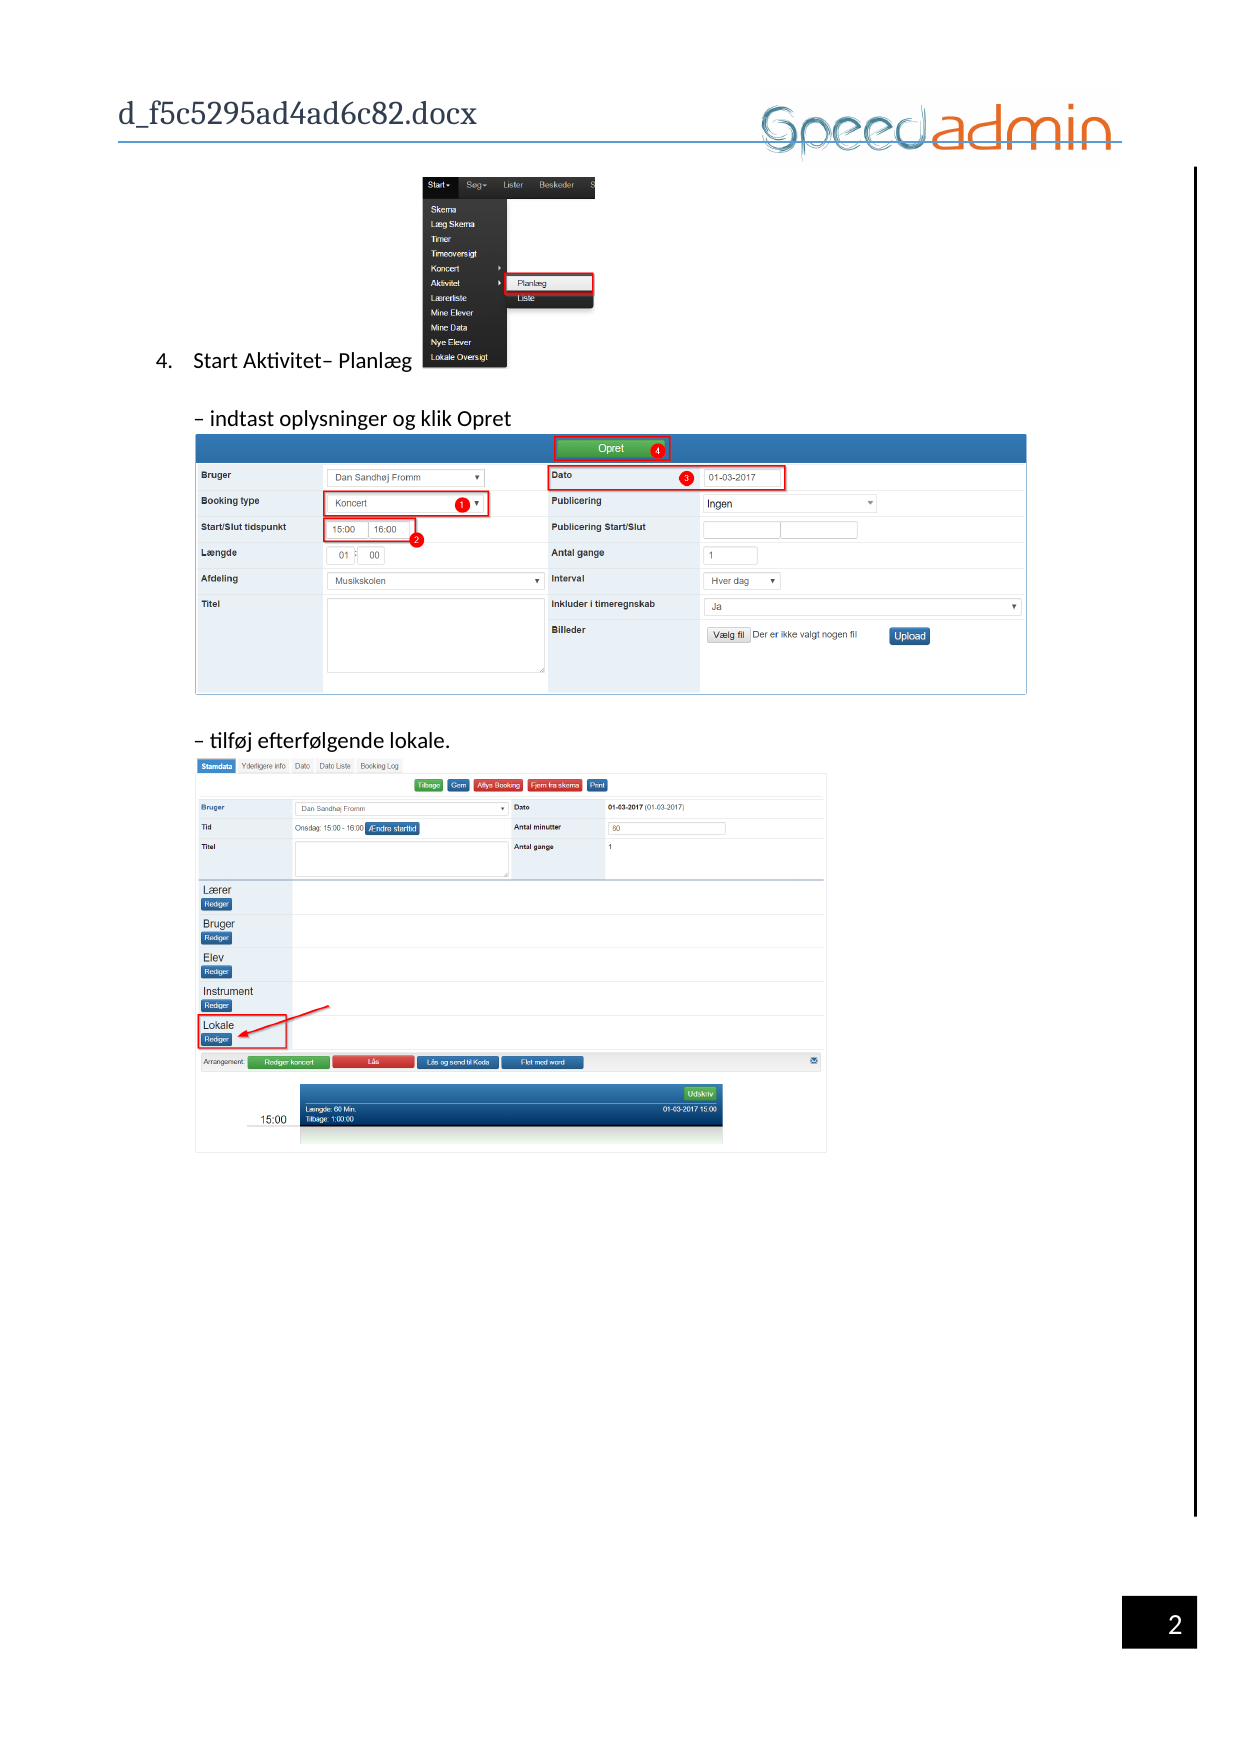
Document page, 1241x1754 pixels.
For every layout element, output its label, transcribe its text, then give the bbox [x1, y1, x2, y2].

picture [422, 177, 595, 369]
picture [193, 432, 1028, 697]
picture [759, 87, 1123, 168]
picture [193, 755, 830, 1155]
